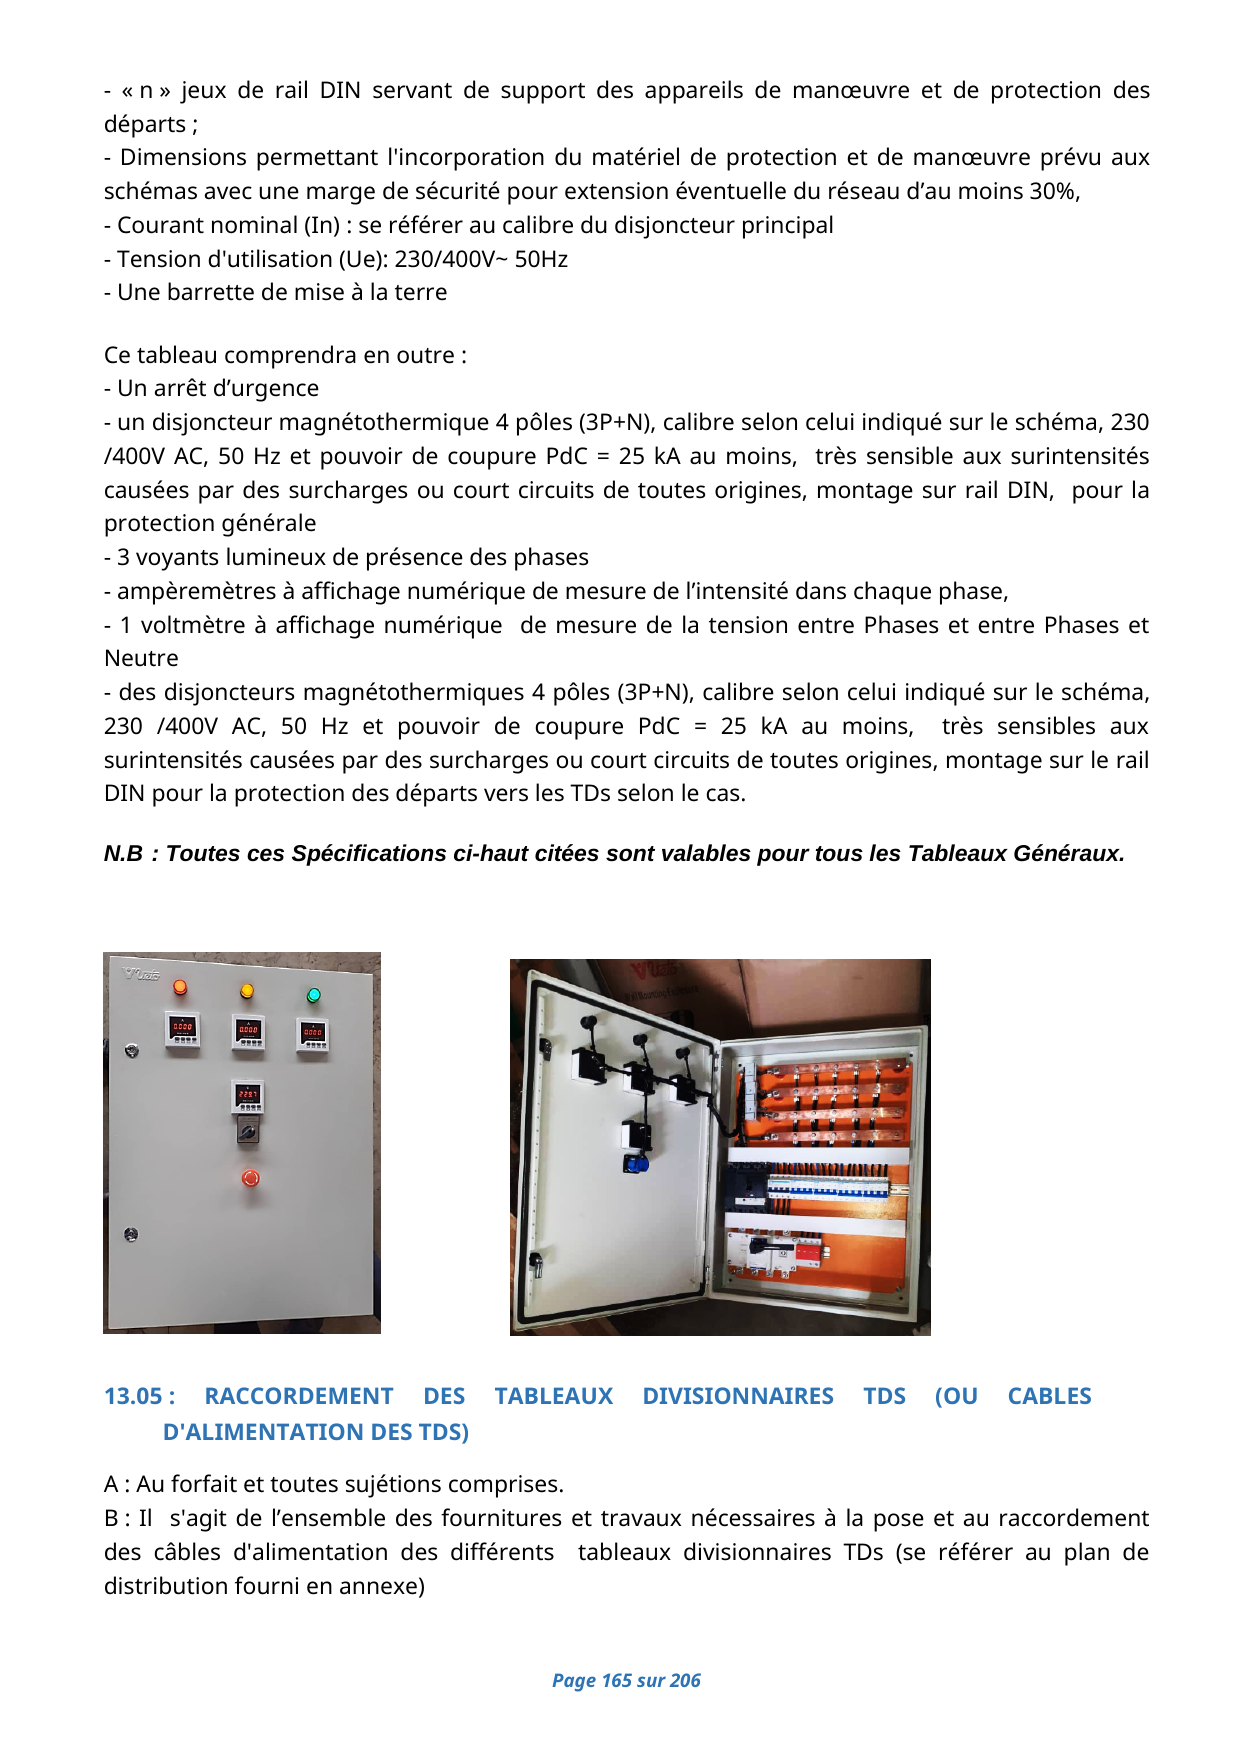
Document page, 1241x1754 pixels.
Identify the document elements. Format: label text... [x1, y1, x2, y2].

picture [510, 959, 931, 1336]
text - Courant nominal (In) : se référer au calibre du disjoncteur principal [103, 209, 1151, 240]
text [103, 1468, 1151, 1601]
text - 3 voyants lumineux de présence des phases [103, 541, 1151, 572]
text - ampèremètres à affichage numérique de mesure de l’intensité dans chaque phase, [103, 575, 1151, 606]
text - un disjoncteur magnétothermique 4 pôles (3P+N), calibre selon celui indiqué sur le schéma, 230 /400V AC, 50 Hz et pouvoir de coupure PdC = 25 kA au moins, très sensible aux surintensités causées par des surcharges ou court circuits de toutes origines, montage sur rail DIN, pour la protection générale [103, 406, 1151, 538]
text - Un arrêt d’urgence [103, 372, 1151, 403]
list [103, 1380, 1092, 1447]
text - « n » jeux de rail DIN servant de support des appareils de manœuvre et de protection des départs ; [103, 74, 1151, 139]
picture [103, 952, 381, 1334]
text Ce tableau comprendra en outre : [103, 338, 1151, 370]
text - Dimensions permettant l'incorporation du matériel de protection et de manœuvre prévu aux schémas avec une marge de sécurité pour extension éventuelle du réseau d’au moins 30%, [103, 141, 1151, 206]
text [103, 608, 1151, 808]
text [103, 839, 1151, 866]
text - Une barrette de mise à la terre [103, 276, 1151, 308]
text - Tension d'utilisation (Ue): 230/400V~ 50Hz [103, 243, 1151, 274]
